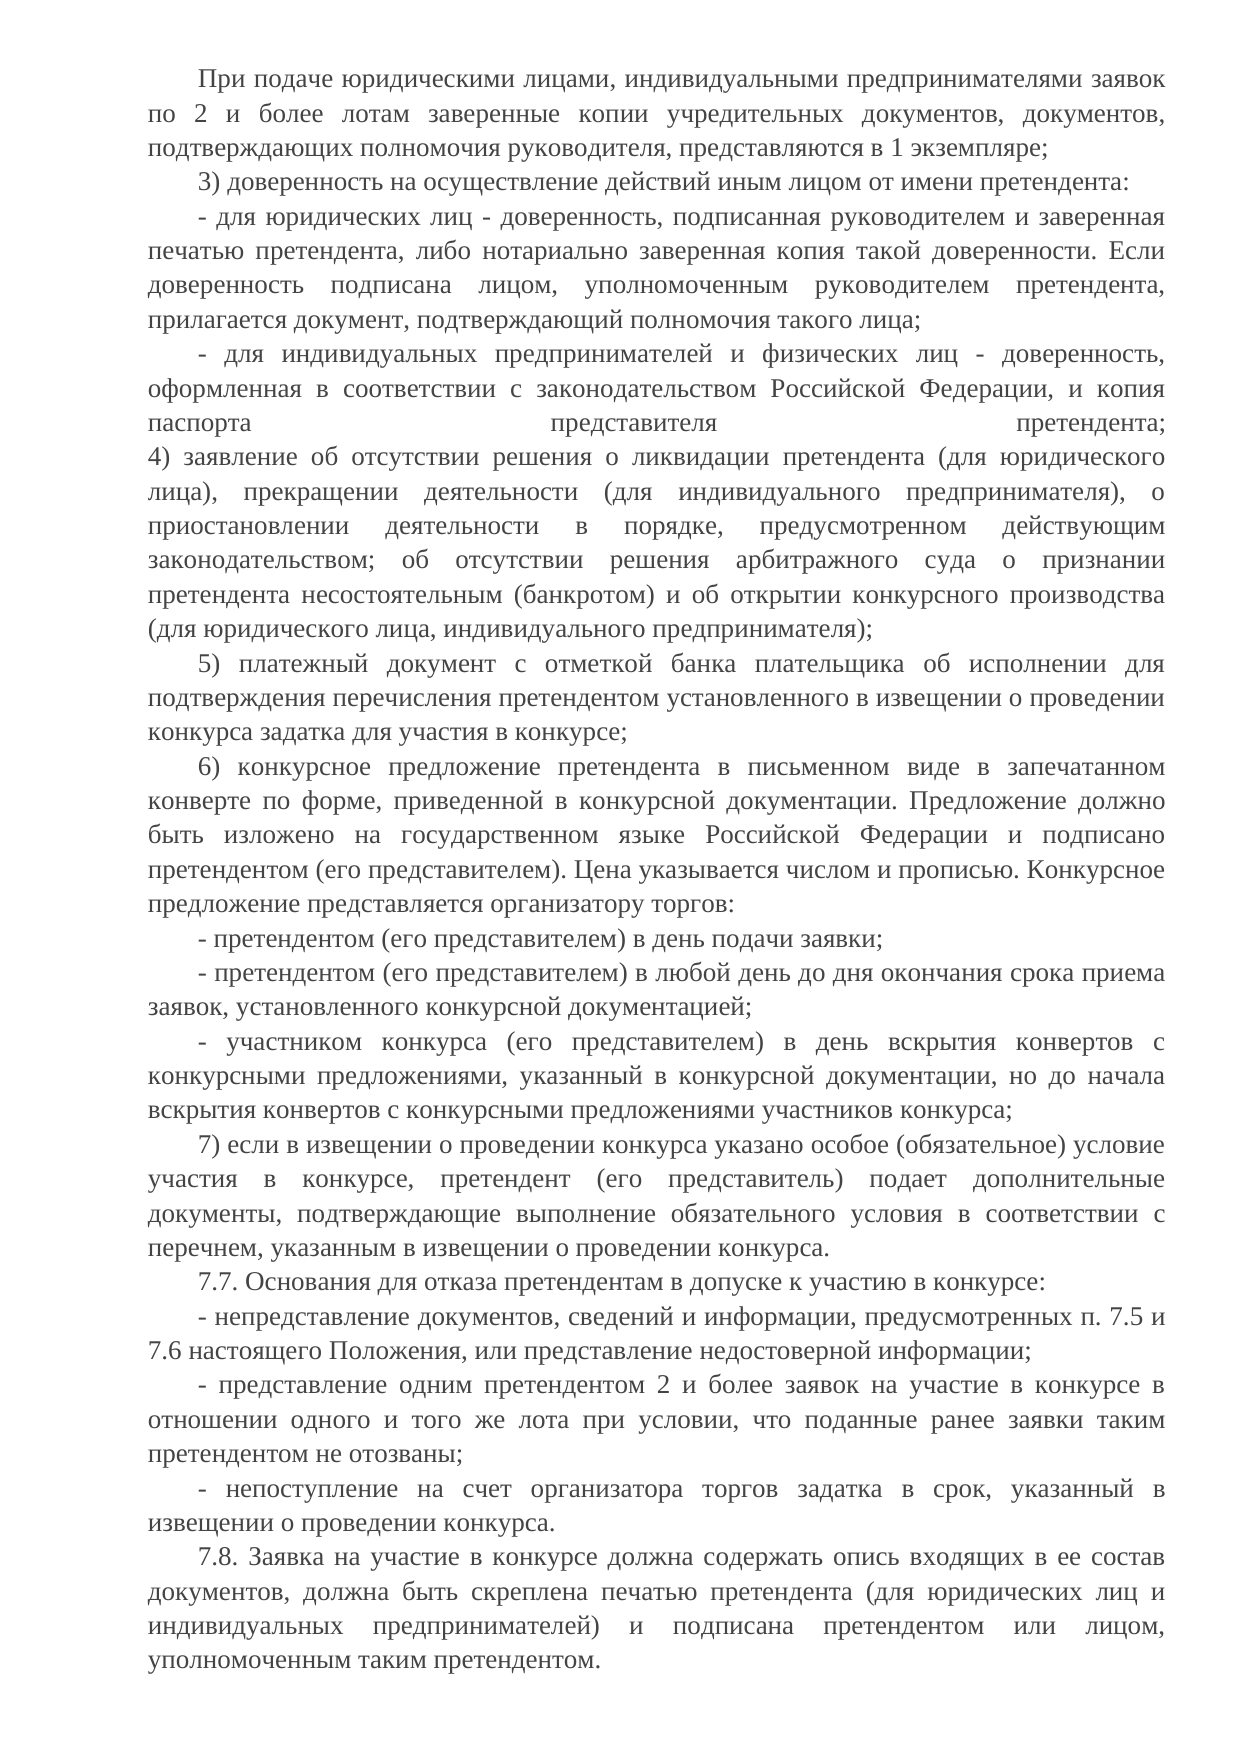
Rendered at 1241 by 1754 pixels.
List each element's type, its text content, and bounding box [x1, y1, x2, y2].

text 7.7. Основания для отказа претендентам в допуске к участию в конкурсе: [148, 1262, 1167, 1297]
text - участником конкурса (его представителем) в день вскрытия конвертов с конкурсными предложениями, указанный в конкурсной документации, но до начала вскрытия конвертов с конкурсными предложениями участников конкурса; [148, 1022, 1167, 1125]
text При подаче юридическими лицами, индивидуальными предпринимателями заявок по 2 и более лотам заверенные копии учредительных документов, документов, подтверждающих полномочия руководителя, представляются в 1 экземпляре; [148, 59, 1167, 162]
text 7) если в извещении о проведении конкурса указано особое (обязательное) условие участия в конкурсе, претендент (его представитель) подает дополнительные документы, подтверждающие выполнение обязательного условия в соответствии с перечнем, указанным в извещении о проведении конкурса. [148, 1125, 1167, 1262]
text - непредставление документов, сведений и информации, предусмотренных п. 7.5 и 7.6 настоящего Положения, или представление недостоверной информации; [148, 1297, 1167, 1365]
text - претендентом (его представителем) в день подачи заявки; [148, 918, 1167, 953]
text 3) доверенность на осуществление действий иным лицом от имени претендента: [148, 162, 1167, 197]
text - для юридических лиц - доверенность, подписанная руководителем и заверенная печатью претендента, либо нотариально заверенная копия такой доверенности. Если доверенность подписана лицом, уполномоченным руководителем претендента, прилагается документ, подтверждающий полномочия такого лица; [148, 197, 1167, 334]
text - непоступление на счет организатора торгов задатка в срок, указанный в извещении о проведении конкурса. [148, 1468, 1167, 1537]
text 7.8. Заявка на участие в конкурсе должна содержать опись входящих в ее состав документов, должна быть скреплена печатью претендента (для юридических лиц и индивидуальных предпринимателей) и подписана претендентом или лицом, уполномоченным таким претендентом. [148, 1537, 1167, 1675]
text - представление одним претендентом 2 и более заявок на участие в конкурсе в отношении одного и того же лота при условии, что поданные ранее заявки таким претендентом не отозваны; [148, 1365, 1167, 1468]
text 6) конкурсное предложение претендента в письменном виде в запечатанном конверте по форме, приведенной в конкурсной документации. Предложение должно быть изложено на государственном языке Российской Федерации и подписано претендентом (его представителем). Цена указывается числом и прописью. Конкурсное предложение представляется организатору торгов: [148, 747, 1167, 918]
text 5) платежный документ с отметкой банка плательщика об исполнении для подтверждения перечисления претендентом установленного в извещении о проведении конкурса задатка для участия в конкурсе; [148, 643, 1167, 747]
text - претендентом (его представителем) в любой день до дня окончания срока приема заявок, установленного конкурсной документацией; [148, 953, 1167, 1022]
text - для индивидуальных предпринимателей и физических лиц - доверенность, оформленная в соответствии с законодательством Российской Федерации, и копия паспорта представителя претендента; 4) заявление об отсутствии решения о ликвидации претендента (для юридического лица), прекращении деятельности (для индивидуального предпринимателя), о приостановлении деятельности в порядке, предусмотренном действующим законодательством; об отсутствии решения арбитражного суда о признании претендента несостоятельным (банкротом) и об открытии конкурсного производства (для юридического лица, индивидуального предпринимателя); [148, 334, 1167, 643]
